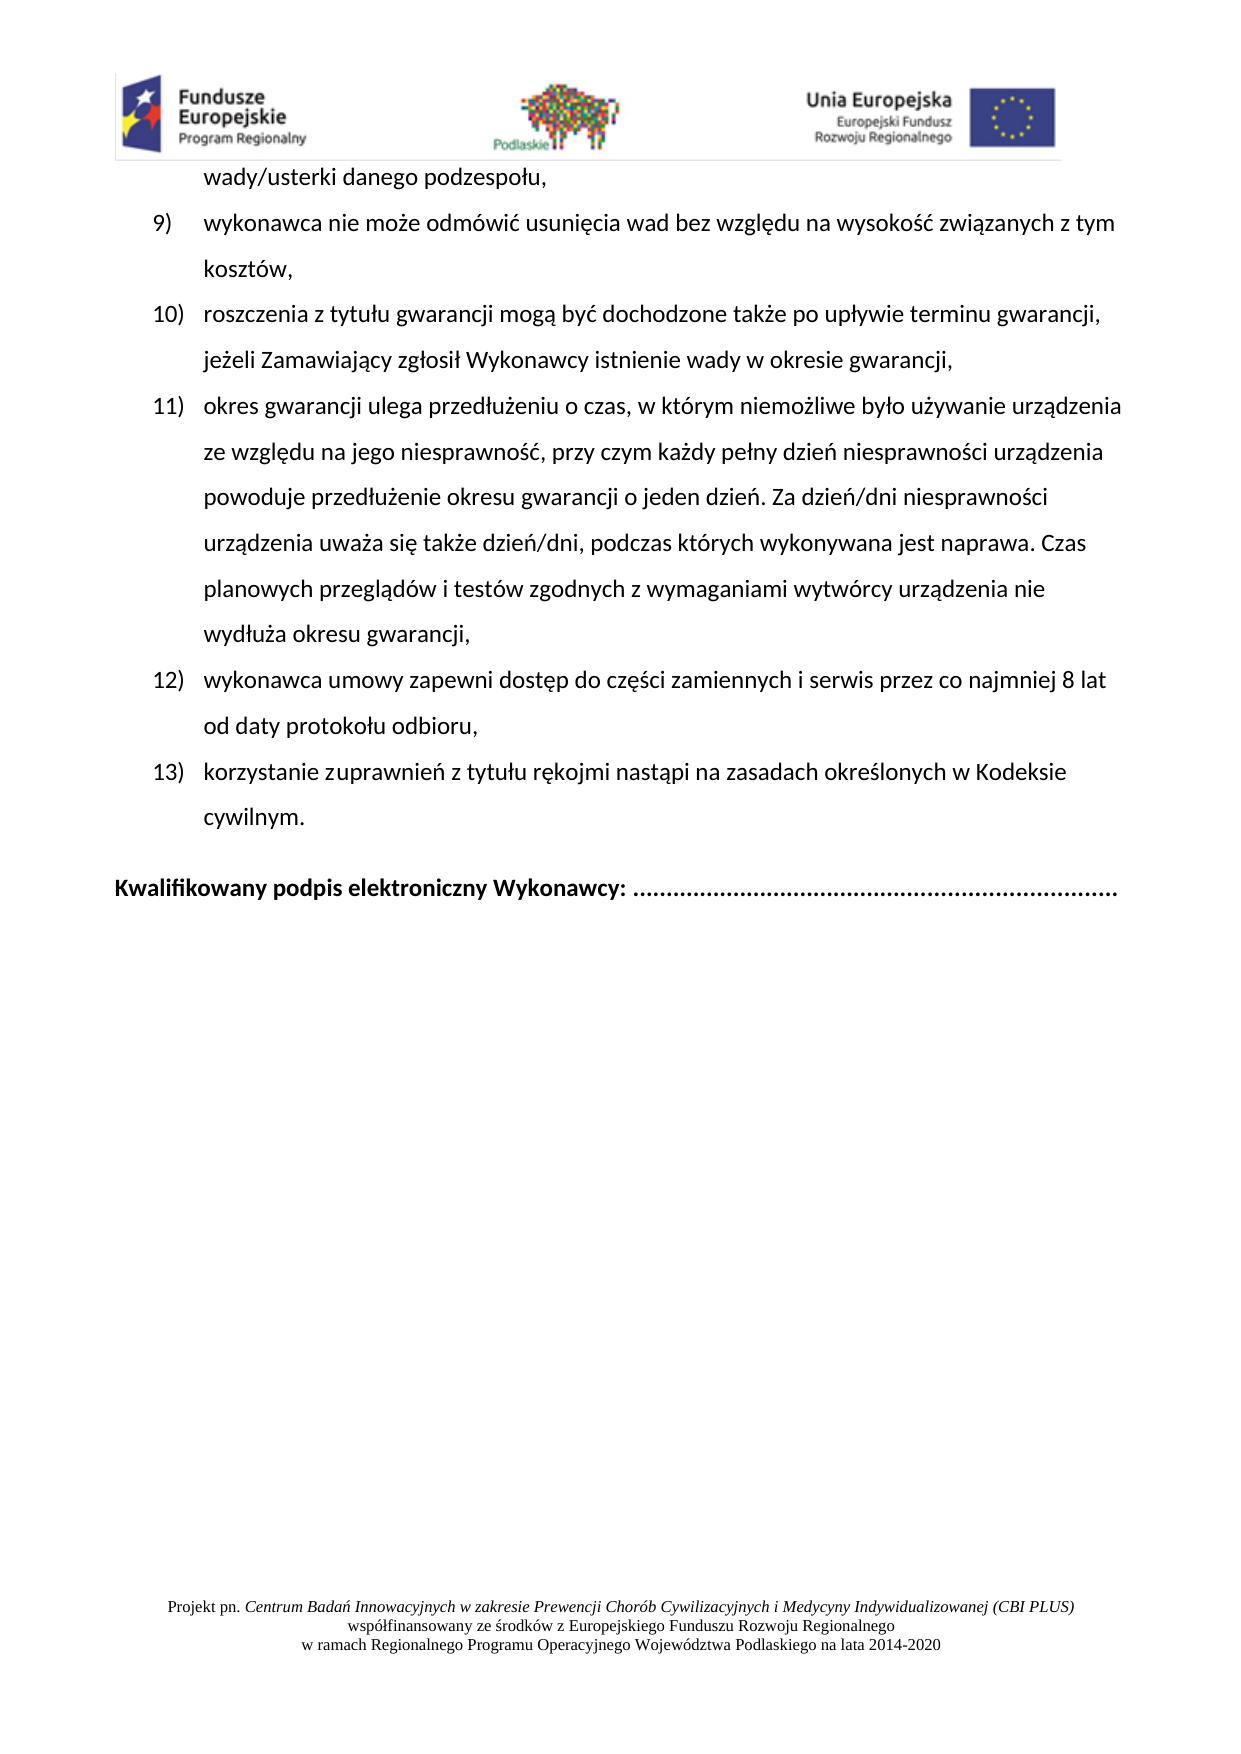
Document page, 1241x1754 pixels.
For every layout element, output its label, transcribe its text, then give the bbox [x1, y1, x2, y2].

list wykonawca nie może odmówić usunięcia wad bez względu na wysokość związanych z tym kosztów, [152, 207, 1128, 283]
list korzystanie z uprawnień z tytułu rękojmi nastąpi na zasadach określonych w Kodeksie cywilnym. [152, 756, 1128, 832]
picture [114, 73, 1062, 162]
text Kwalifikowany podpis elektroniczny Wykonawcy: [114, 872, 1084, 903]
list roszczenia z tytułu gwarancji mogą być dochodzone także po upływie terminu gwarancji, jeżeli Zamawiający zgłosił Wykonawcy istnienie wady w okresie gwarancji, [152, 298, 1128, 375]
list wykonawca umowy zapewni dostęp do części zamiennych i serwis przez co najmniej 8 lat od daty protokołu odbioru, [152, 664, 1128, 741]
list okres gwarancji ulega przedłużeniu o czas, w którym niemożliwe było używanie urządzenia ze względu na jego niesprawność, przy czym każdy pełny dzień niesprawności urządzenia powoduje przedłużenie okresu gwarancji o jeden dzień. Za dzień/dni niesprawności urządzenia uważa się także dzień/dni, podczas których wykonywana jest naprawa. Czas planowych przeglądów i testów zgodnych z wymaganiami wytwórcy urządzenia nie wydłuża okresu gwarancji, [152, 390, 1128, 649]
